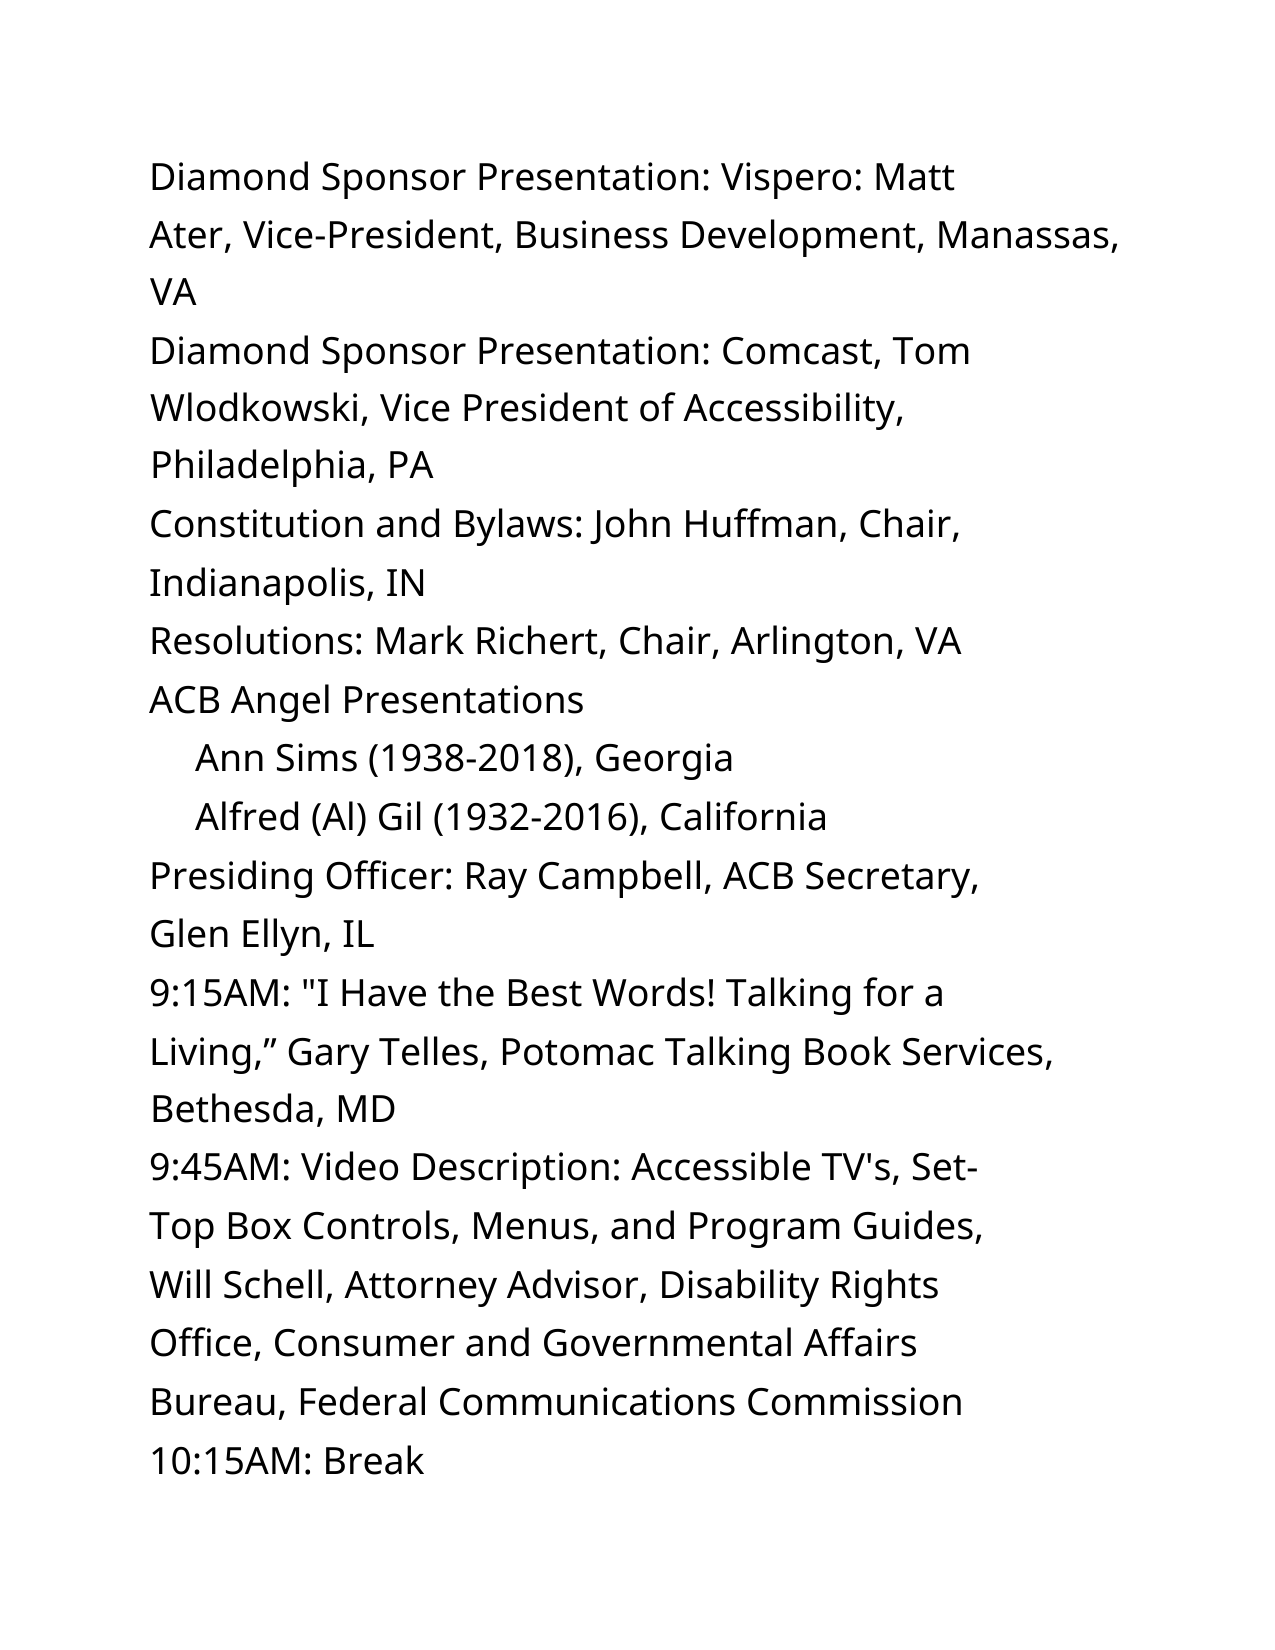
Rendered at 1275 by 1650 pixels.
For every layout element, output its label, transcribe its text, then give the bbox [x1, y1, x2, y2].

text Constitution and Bylaws: John Huffman, Chair, [149, 497, 1125, 548]
text Office, Consumer and Governmental Affairs [149, 1317, 1125, 1368]
text Will Schell, Attorney Advisor, Disability Rights [149, 1258, 1125, 1309]
text 10:15AM: Break [149, 1434, 1125, 1485]
text Diamond Sponsor Presentation: Comcast, Tom Wlodkowski, Vice President of Accessibility, Philadelphia, PA [149, 324, 1125, 489]
text Presiding Officer: Ray Campbell, ACB Secretary, [149, 849, 1125, 900]
text Indianapolis, IN [149, 556, 1125, 607]
text Glen Ellyn, IL [149, 908, 1125, 959]
text Diamond Sponsor Presentation: Vispero: Matt [149, 150, 1125, 201]
text 9:45AM: Video Description: Accessible TV's, Set- [149, 1141, 1125, 1192]
text Resolutions: Mark Richert, Chair, Arlington, VA [149, 614, 1125, 666]
text Ann Sims (1938-2018), Georgia [195, 732, 1125, 783]
text ACB Angel Presentations [149, 673, 1125, 724]
text Living,” Gary Telles, Potomac Talking Book Services, Bethesda, MD [149, 1025, 1125, 1133]
text Bureau, Federal Communications Commission [149, 1375, 1125, 1426]
text 9:15AM: "I Have the Best Words! Talking for a [149, 966, 1125, 1017]
text Alfred (Al) Gil (1932-2016), California [195, 790, 1125, 841]
text Top Box Controls, Menus, and Program Guides, [149, 1199, 1125, 1250]
text Ater, Vice-President, Business Development, Manassas, VA [149, 209, 1125, 317]
